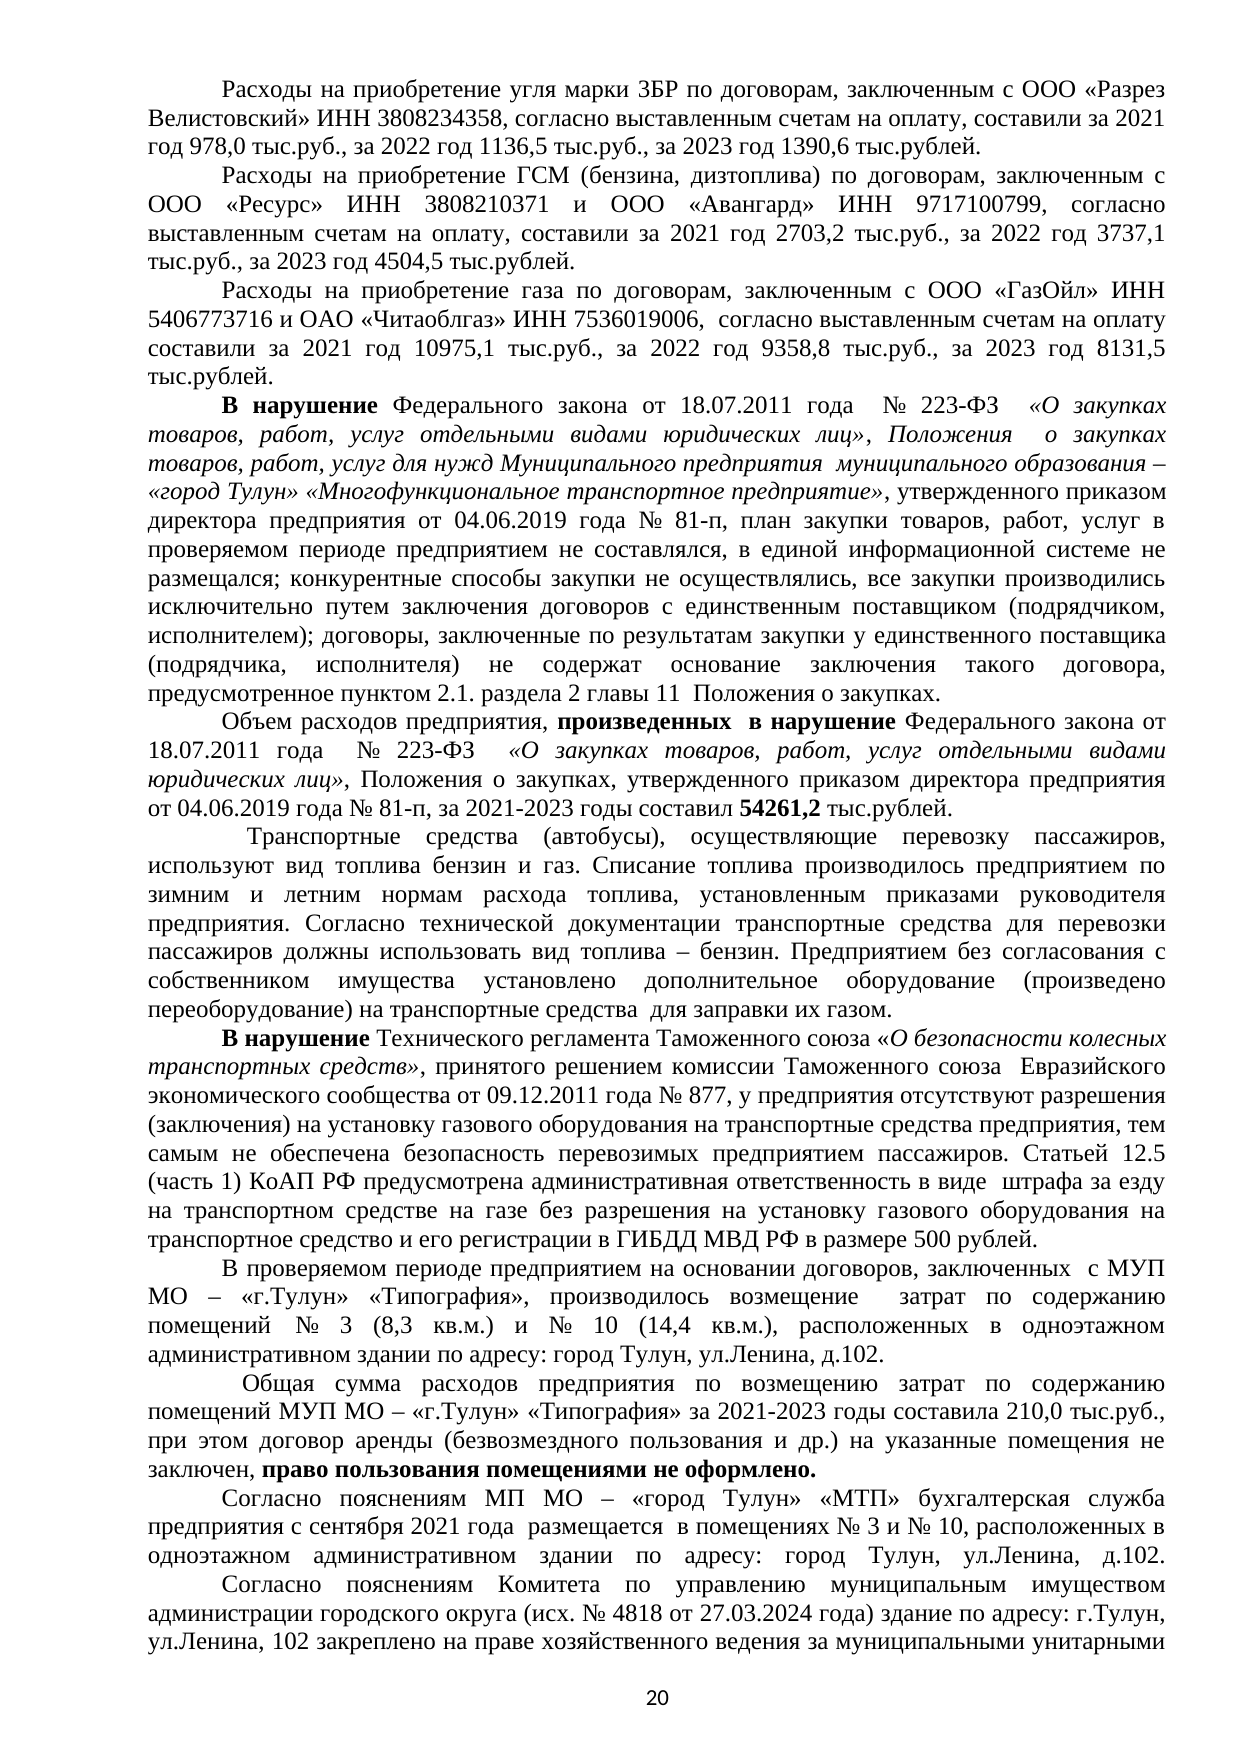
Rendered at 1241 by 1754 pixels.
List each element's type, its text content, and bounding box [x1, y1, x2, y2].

text Расходы на приобретение угля марки 3БР по договорам, заключенным с ООО «Разрез Велистовский» ИНН 3808234358, согласно выставленным счетам на оплату, составили за 2021 год 978,0 тыс.руб., за 2022 год 1136,5 тыс.руб., за 2023 год 1390,6 тыс.рублей. [148, 74, 1167, 160]
text Расходы на приобретение ГСМ (бензина, дизтоплива) по договорам, заключенным с ООО «Ресурс» ИНН 3808210371 и ООО «Авангард» ИНН 9717100799, согласно выставленным счетам на оплату, составили за 2021 год 2703,2 тыс.руб., за 2022 год 3737,1 тыс.руб., за 2023 год 4504,5 тыс.рублей. [148, 160, 1167, 275]
text В нарушение Федерального закона от 18.07.2011 года № 223-ФЗ «О закупках товаров, работ, услуг отдельными видами юридических лиц», Положения о закупках товаров, работ, услуг для нужд Муниципального предприятия муниципального образования – «город Тулун» «Многофункциональное транспортное предприятие», утвержденного приказом директора предприятия от 04.06.2019 года № 81-п, план закупки товаров, работ, услуг в проверяемом периоде предприятием не составлялся, в единой информационной системе не размещался; конкурентные способы закупки не осуществлялись, все закупки производились исключительно путем заключения договоров с единственным поставщиком (подрядчиком, исполнителем); договоры, заключенные по результатам закупки у единственного поставщика (подрядчика, исполнителя) не содержат основание заключения такого договора, предусмотренное пунктом 2.1. раздела 2 главы 11 Положения о закупках. [148, 390, 1167, 706]
text Общая сумма расходов предприятия по возмещению затрат по содержанию помещений МУП МО – «г.Тулун» «Типография» за 2021-2023 годы составила 210,0 тыс.руб., при этом договор аренды (безвозмездного пользования и др.) на указанные помещения не заключен, право пользования помещениями не оформлено. [148, 1368, 1167, 1483]
text Объем расходов предприятия, произведенных в нарушение Федерального закона от 18.07.2011 года № 223-ФЗ «О закупках товаров, работ, услуг отдельными видами юридических лиц», Положения о закупках, утвержденного приказом директора предприятия от 04.06.2019 года № 81-п, за 2021-2023 годы составил 54261,2 тыс.рублей. [148, 706, 1167, 821]
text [148, 1483, 1167, 1655]
text Расходы на приобретение газа по договорам, заключенным с ООО «ГазОйл» ИНН 5406773716 и ОАО «Читаоблгаз» ИНН 7536019006, согласно выставленным счетам на оплату составили за 2021 год 10975,1 тыс.руб., за 2022 год 9358,8 тыс.руб., за 2023 год 8131,5 тыс.рублей. [148, 275, 1167, 390]
text В проверяемом периоде предприятием на основании договоров, заключенных с МУП МО – «г.Тулун» «Типография», производилось возмещение затрат по содержанию помещений № 3 (8,3 кв.м.) и № 10 (14,4 кв.м.), расположенных в одноэтажном административном здании по адресу: город Тулун, ул.Ленина, д.102. [148, 1253, 1167, 1368]
text Транспортные средства (автобусы), осуществляющие перевозку пассажиров, используют вид топлива бензин и газ. Списание топлива производилось предприятием по зимним и летним нормам расхода топлива, установленным приказами руководителя предприятия. Согласно технической документации транспортные средства для перевозки пассажиров должны использовать вид топлива – бензин. Предприятием без согласования с собственником имущества установлено дополнительное оборудование (произведено переоборудование) на транспортные средства для заправки их газом. [148, 821, 1167, 1023]
text В нарушение Технического регламента Таможенного союза «О безопасности колесных транспортных средств», принятого решением комиссии Таможенного союза Евразийского экономического сообщества от 09.12.2011 года № 877, у предприятия отсутствуют разрешения (заключения) на установку газового оборудования на транспортные средства предприятия, тем самым не обеспечена безопасность перевозимых предприятием пассажиров. Статьей 12.5 (часть 1) КоАП РФ предусмотрена административная ответственность в виде штрафа за езду на транспортном средстве на газе без разрешения на установку газового оборудования на транспортное средство и его регистрации в ГИБДД МВД РФ в размере 500 рублей. [148, 1023, 1167, 1253]
